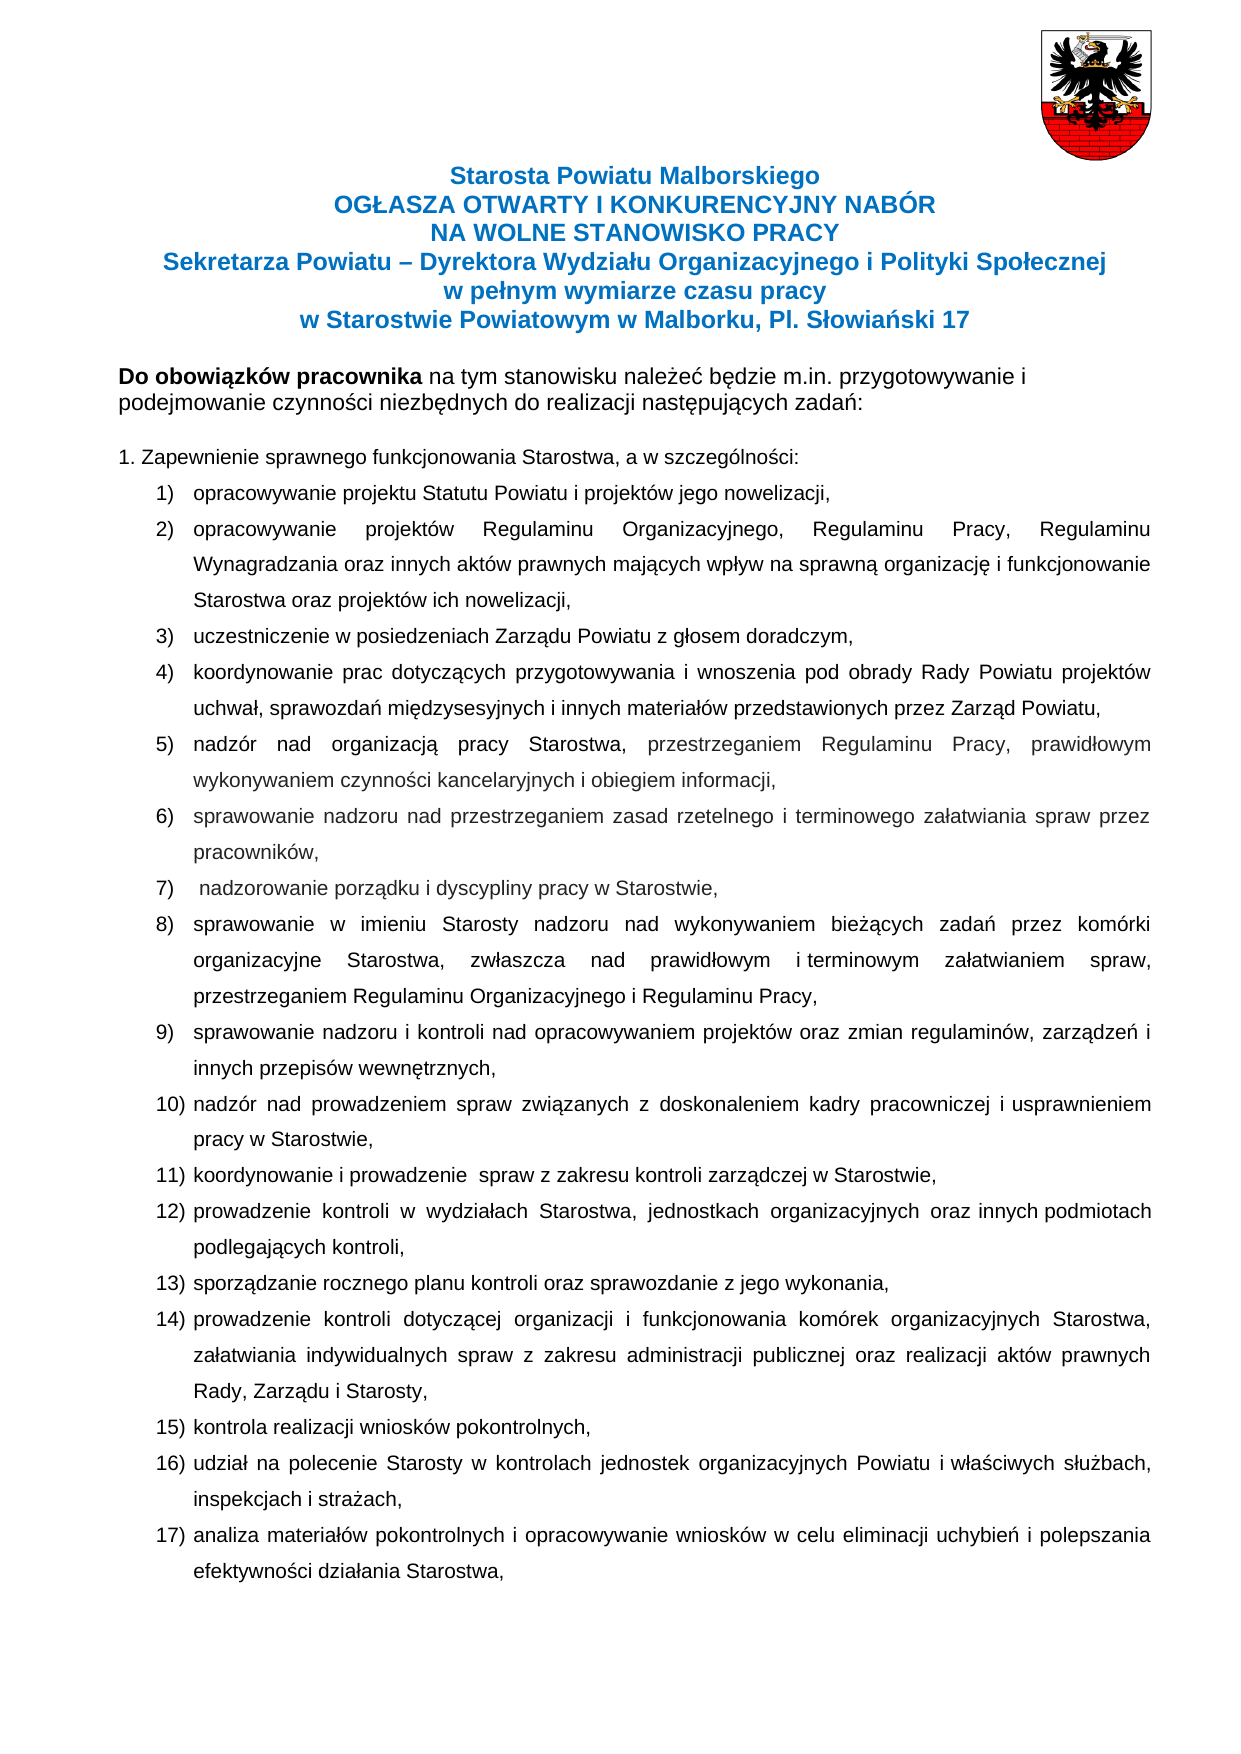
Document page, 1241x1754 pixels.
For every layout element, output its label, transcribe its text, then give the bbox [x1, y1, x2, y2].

list analiza materiałów pokontrolnych i opracowywanie wniosków w celu eliminacji uchybień i polepszania efektywności działania Starostwa, [156, 1523, 1152, 1582]
list nadzór nad prowadzeniem spraw związanych z doskonaleniem kadry pracowniczej i usprawnieniem pracy w Starostwie, [156, 1091, 1152, 1151]
text w pełnym wymiarze czasu pracy [118, 276, 1152, 305]
list prowadzenie kontroli dotyczącej organizacji i funkcjonowania komórek organizacyjnych Starostwa, załatwiania indywidualnych spraw z zakresu administracji publicznej oraz realizacji aktów prawnych Rady, Zarządu i Starosty, [156, 1307, 1152, 1403]
list koordynowanie i prowadzenie spraw z zakresu kontroli zarządczej w Starostwie, [156, 1163, 1152, 1187]
list uczestniczenie w posiedzeniach Zarządu Powiatu z głosem doradczym, [156, 624, 1152, 648]
text w Starostwie Powiatowym w Malborku, Pl. Słowiański 17 [118, 305, 1152, 333]
text Do obowiązków pracownika na tym stanowisku należeć będzie m.in. przygotowywanie i podejmowanie czynności niezbędnych do realizacji następujących zadań: [118, 363, 1152, 415]
picture [1040, 29, 1152, 161]
list nadzorowanie porządku i dyscypliny pracy w Starostwie, [156, 876, 1152, 900]
text 1. Zapewnienie sprawnego funkcjonowania Starostwa, a w szczególności: [118, 444, 1152, 468]
text Sekretarza Powiatu – Dyrektora Wydziału Organizacyjnego i Polityki Społecznej [118, 247, 1152, 276]
text Starosta Powiatu Malborskiego [118, 161, 1152, 190]
list kontrola realizacji wniosków pokontrolnych, [156, 1415, 1152, 1439]
list opracowywanie projektów Regulaminu Organizacyjnego, Regulaminu Pracy, Regulaminu Wynagradzania oraz innych aktów prawnych mających wpływ na sprawną organizację i funkcjonowanie Starostwa oraz projektów ich nowelizacji, [156, 516, 1152, 612]
list sporządzanie rocznego planu kontroli oraz sprawozdanie z jego wykonania, [156, 1271, 1152, 1295]
list nadzór nad organizacją pracy Starostwa, przestrzeganiem Regulaminu Pracy, prawidłowym wykonywaniem czynności kancelaryjnych i obiegiem informacji, [156, 732, 1152, 792]
list opracowywanie projektu Statutu Powiatu i projektów jego nowelizacji, [156, 480, 1152, 504]
list prowadzenie kontroli w wydziałach Starostwa, jednostkach organizacyjnych oraz innych podmiotach podlegających kontroli, [156, 1199, 1152, 1259]
list koordynowanie prac dotyczących przygotowywania i wnoszenia pod obrady Rady Powiatu projektów uchwał, sprawozdań międzysesyjnych i innych materiałów przedstawionych przez Zarząd Powiatu, [156, 660, 1152, 720]
list sprawowanie nadzoru i kontroli nad opracowywaniem projektów oraz zmian regulaminów, zarządzeń i innych przepisów wewnętrznych, [156, 1019, 1152, 1079]
text NA WOLNE STANOWISKO PRACY [118, 218, 1152, 247]
list sprawowanie nadzoru nad przestrzeganiem zasad rzetelnego i terminowego załatwiania spraw przez pracowników, [156, 804, 1152, 864]
list udział na polecenie Starosty w kontrolach jednostek organizacyjnych Powiatu i właściwych służbach, inspekcjach i strażach, [156, 1451, 1152, 1511]
list sprawowanie w imieniu Starosty nadzoru nad wykonywaniem bieżących zadań przez komórki organizacyjne Starostwa, zwłaszcza nad prawidłowym i terminowym załatwianiem spraw, przestrzeganiem Regulaminu Organizacyjnego i Regulaminu Pracy, [156, 912, 1152, 1007]
text OGŁASZA OTWARTY I KONKURENCYJNY NABÓR [118, 190, 1152, 218]
